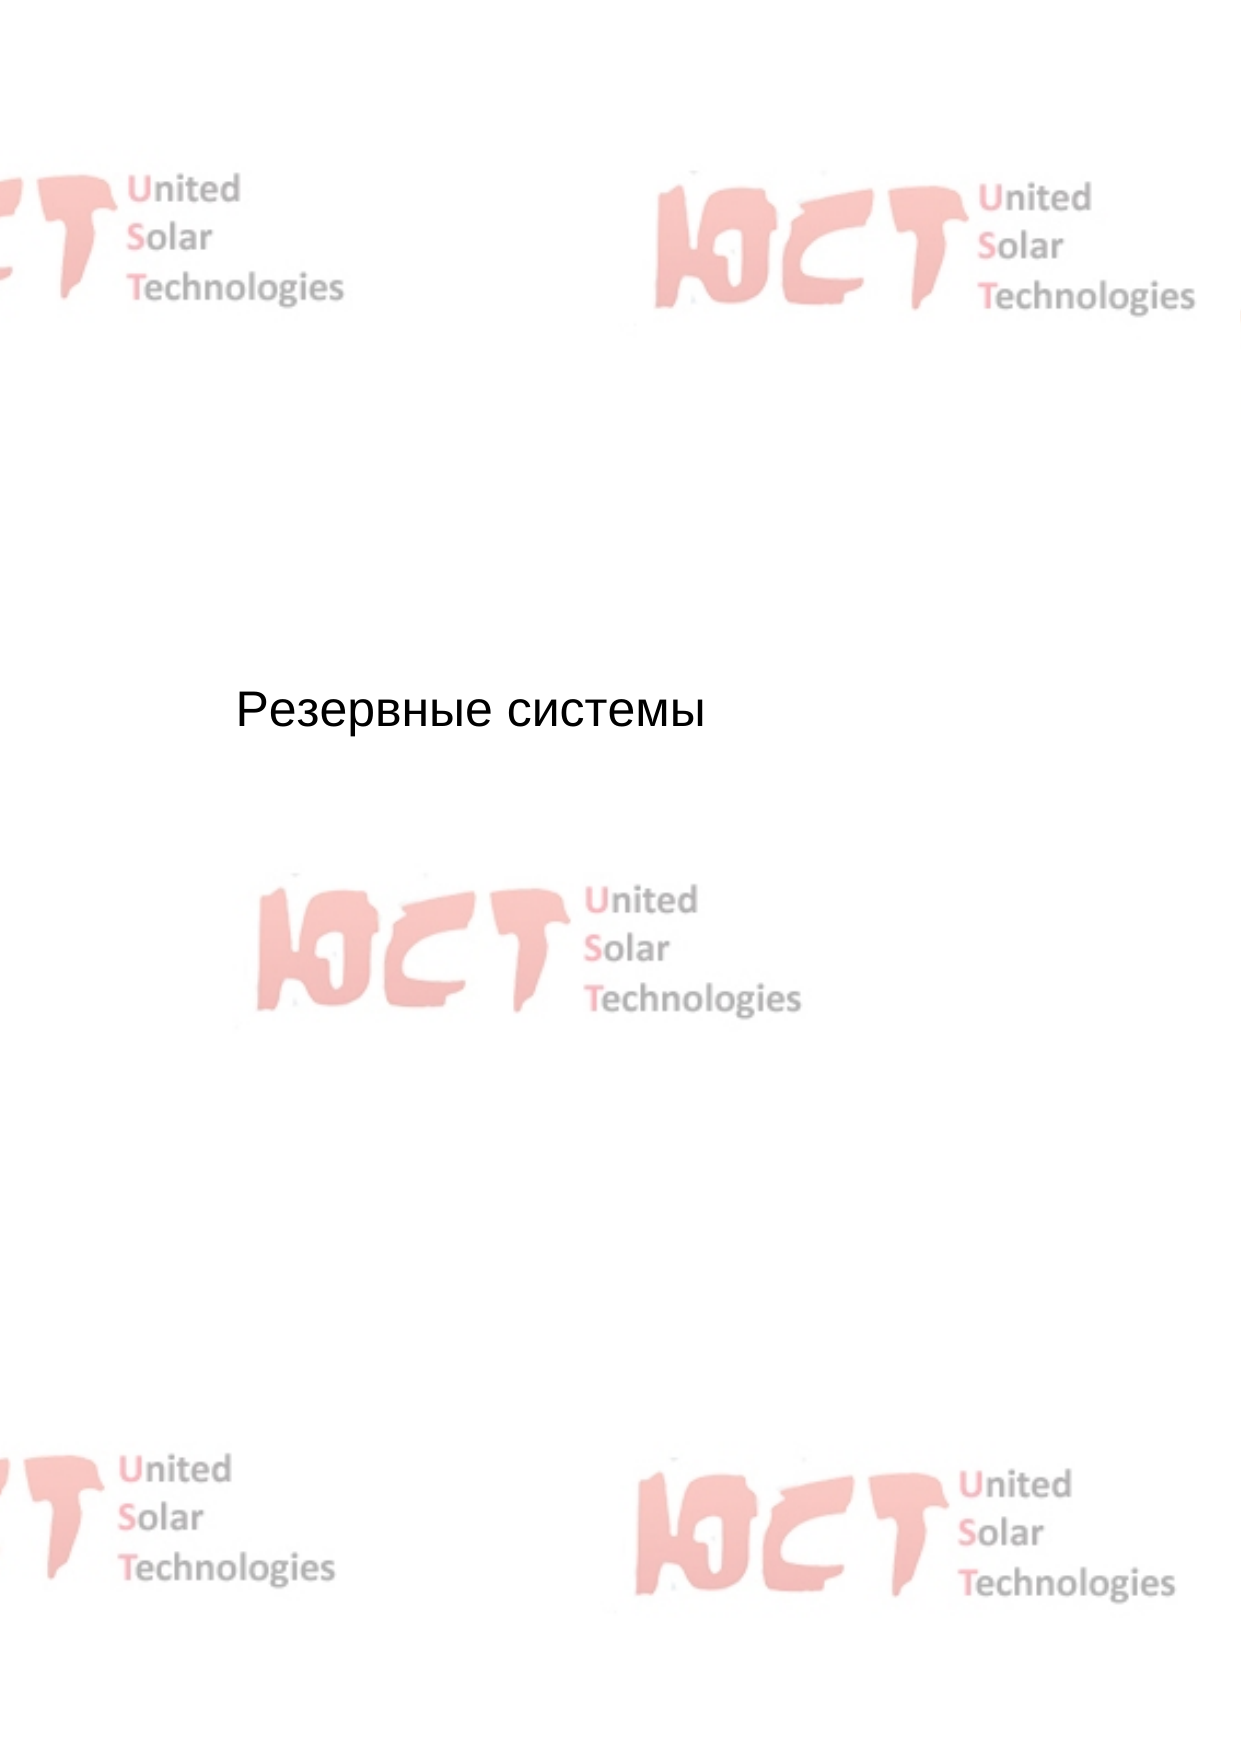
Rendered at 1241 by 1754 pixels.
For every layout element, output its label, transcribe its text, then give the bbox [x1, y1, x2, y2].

picture [0, 0, 1241, 1754]
text Резервные системы [235, 680, 730, 737]
